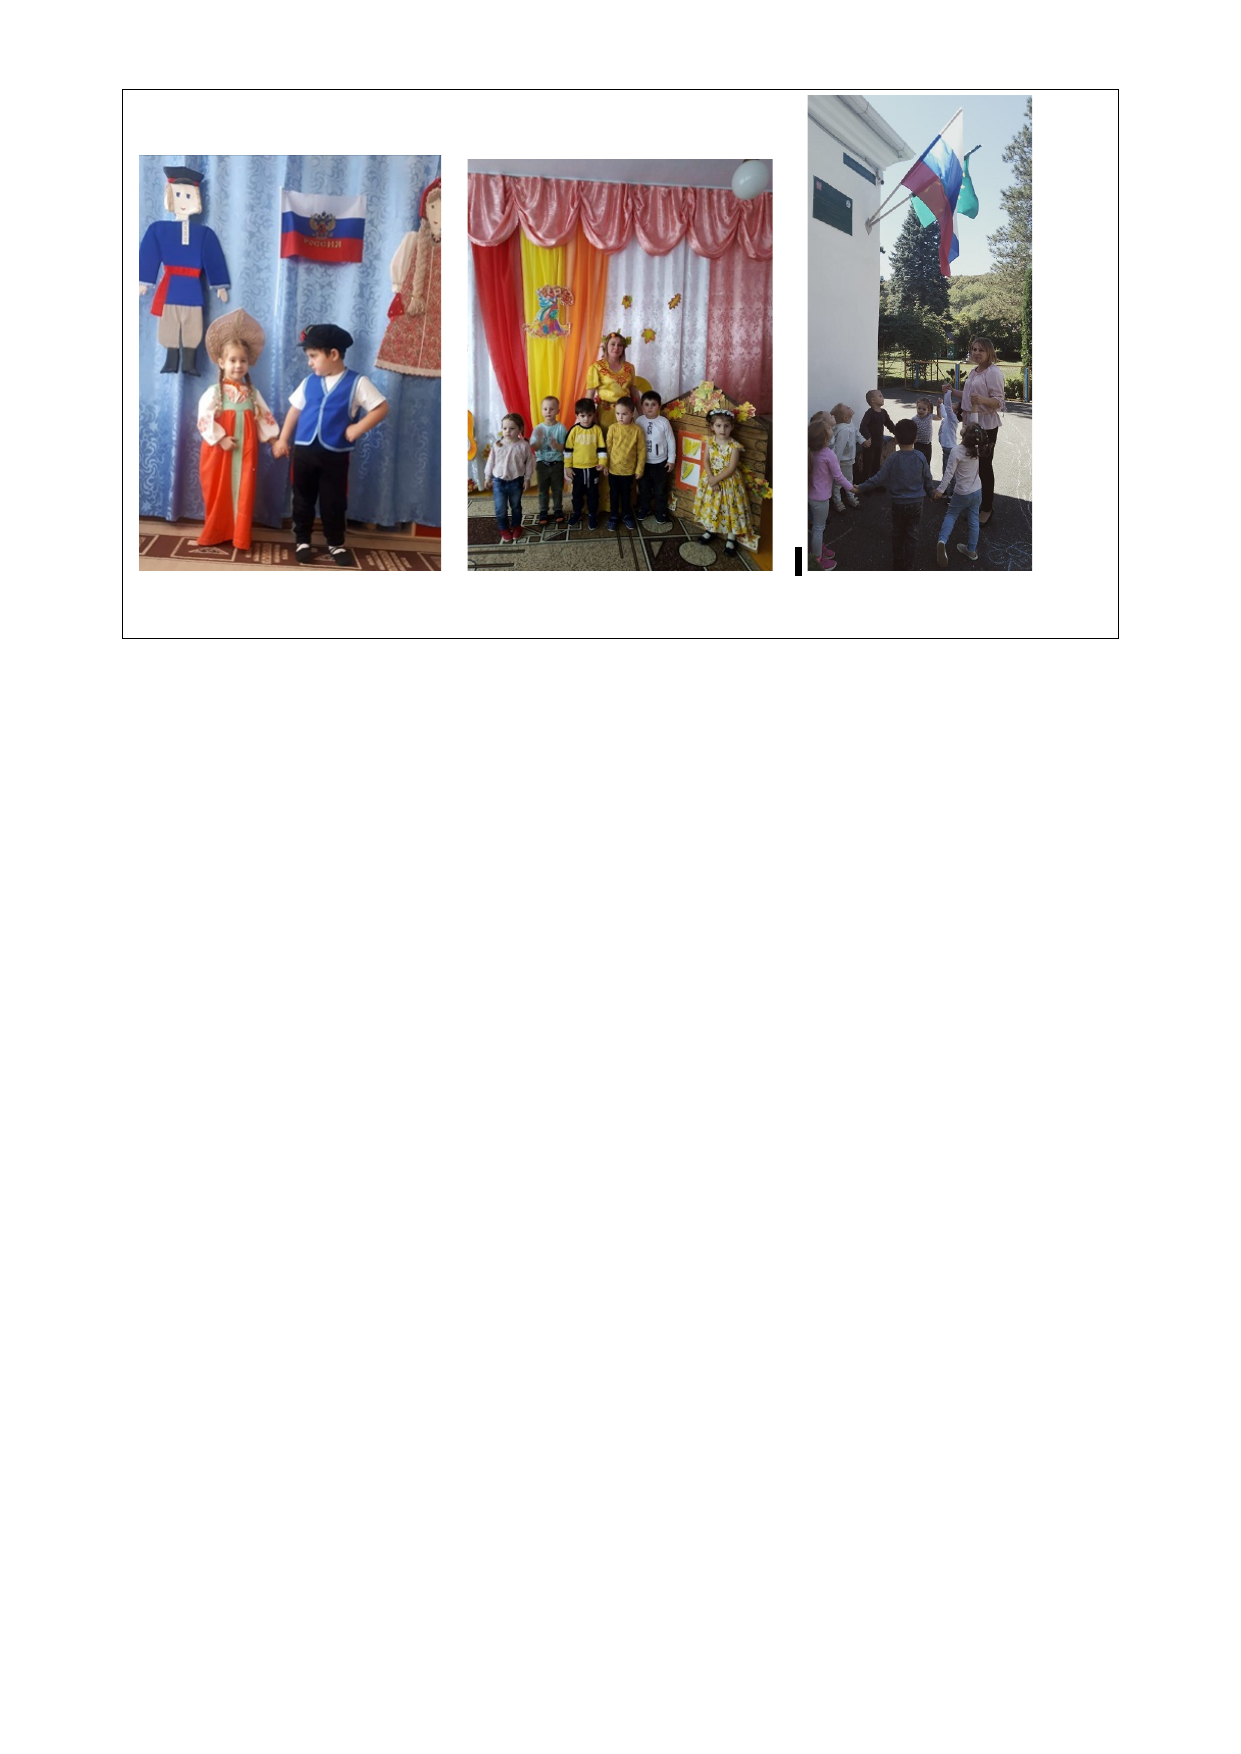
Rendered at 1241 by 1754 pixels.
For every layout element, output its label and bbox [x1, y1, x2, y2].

picture [139, 155, 442, 571]
picture [807, 95, 1033, 571]
table_cell [123, 90, 1118, 637]
picture [467, 159, 773, 571]
